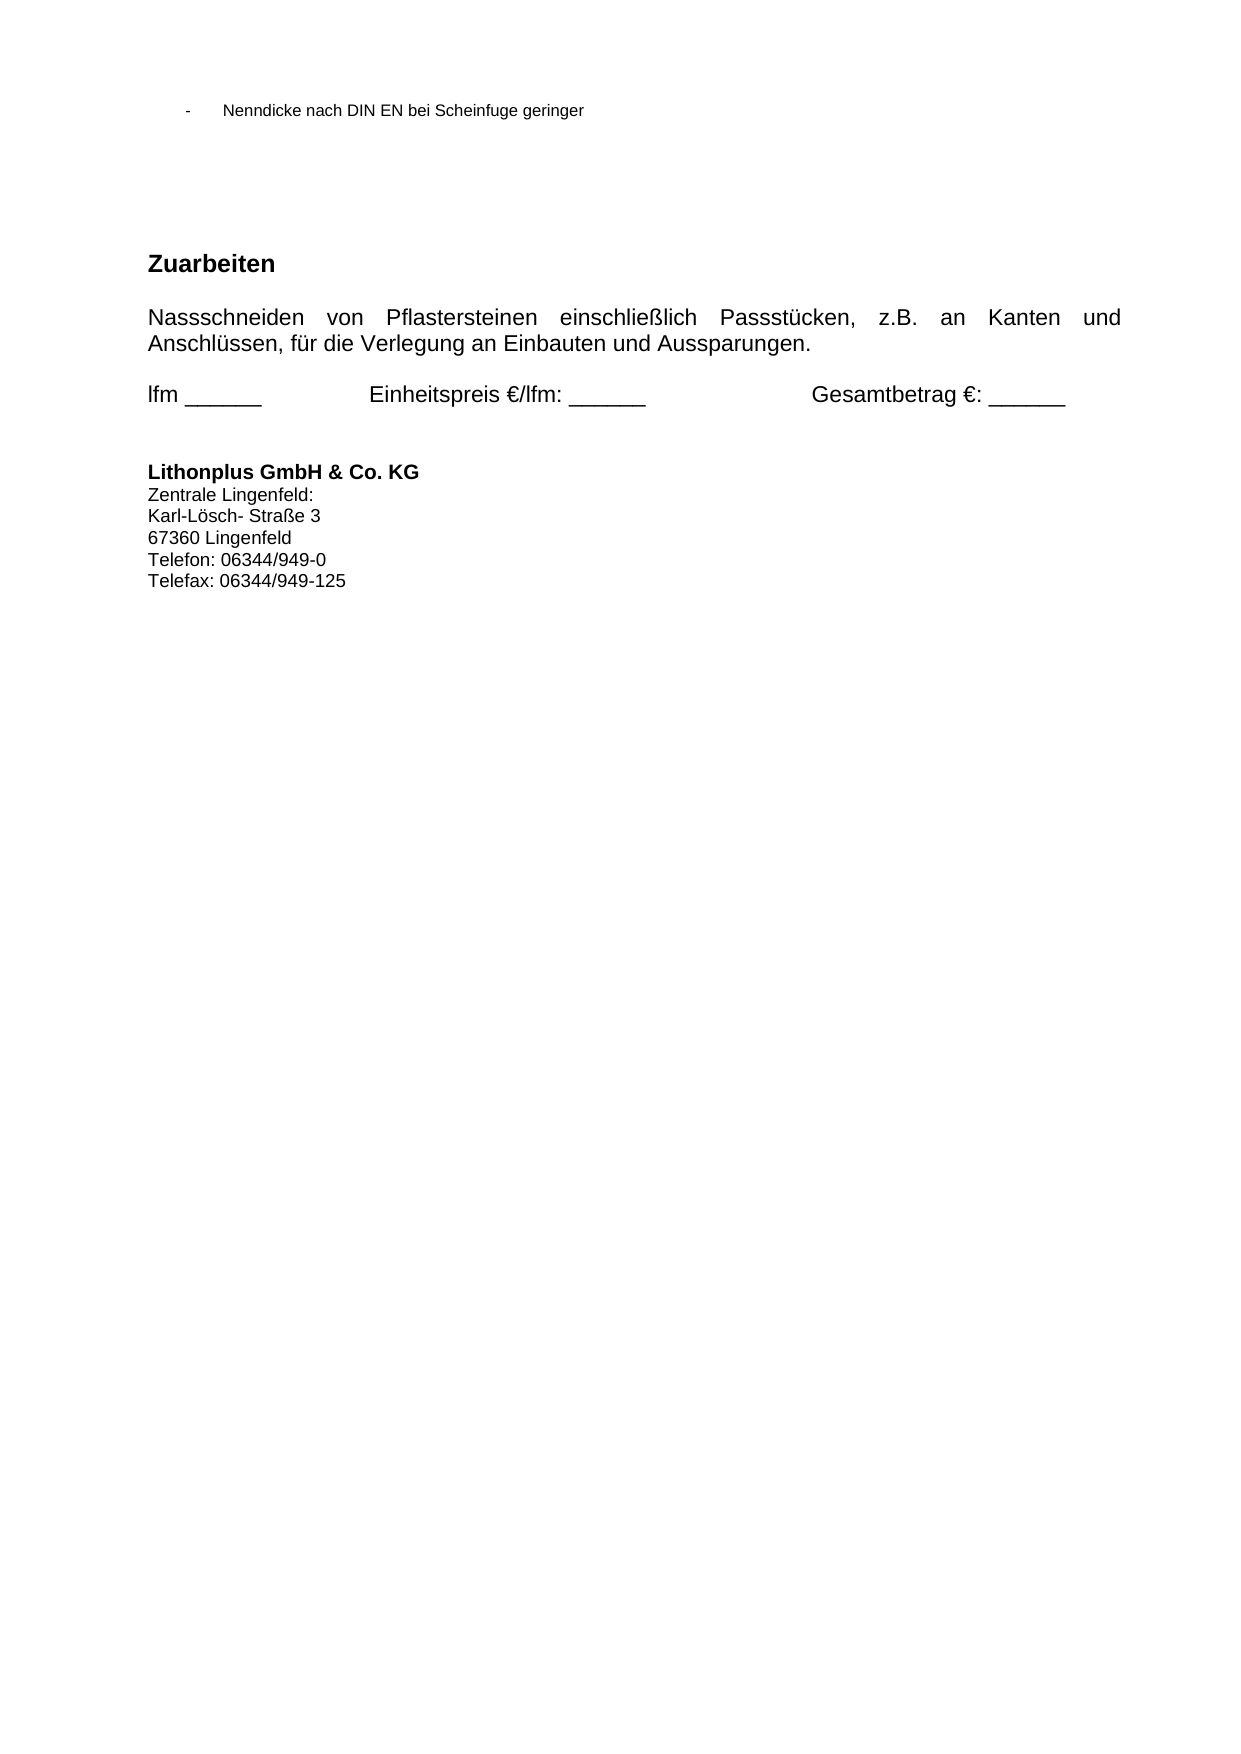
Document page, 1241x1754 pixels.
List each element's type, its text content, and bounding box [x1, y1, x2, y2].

list Nenndicke nach DIN EN bei Scheinfuge geringer [185, 100, 1122, 119]
text Nassschneiden von Pflastersteinen einschließlich Passstücken, z.B. an Kanten und Anschlüssen, für die Verlegung an Einbauten und Aussparungen. [148, 304, 1122, 357]
text Telefax: 06344/949-125 [148, 570, 1122, 592]
text lfm ______ Einheitspreis €/lfm: ______ Gesamtbetrag €: ______ [148, 381, 1122, 407]
text Zentrale Lingenfeld: [148, 484, 1122, 505]
text Telefon: 06344/949-0 [148, 548, 1122, 570]
text 67360 Lingenfeld [148, 527, 1122, 548]
text Karl-Lösch- Straße 3 [148, 505, 1122, 527]
text Zuarbeiten [148, 249, 1122, 278]
text Lithonplus GmbH & Co. KG [148, 460, 1122, 484]
